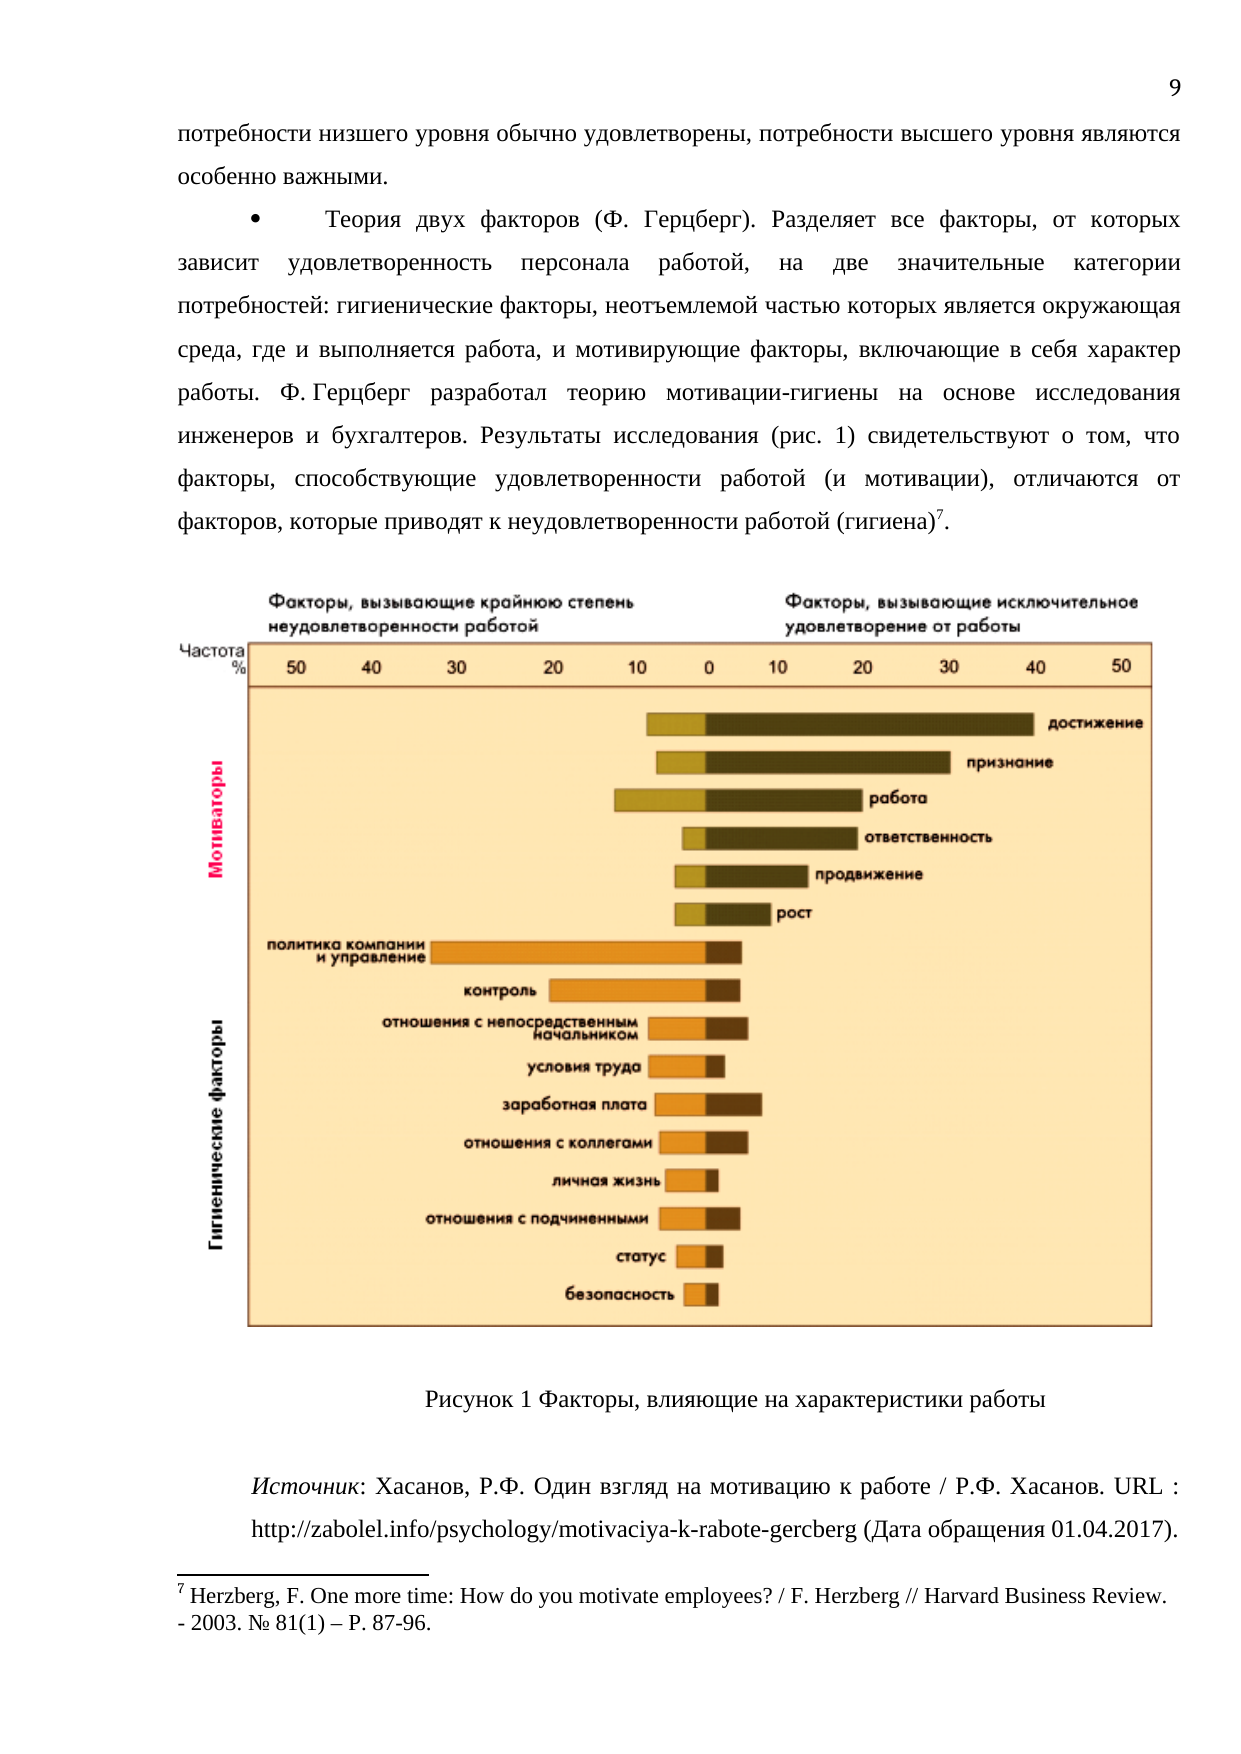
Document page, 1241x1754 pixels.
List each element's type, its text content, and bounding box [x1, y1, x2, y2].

text Рисунок 1 Факторы, влияющие на характеристики работы [290, 1384, 1181, 1413]
list Теория двух факторов (Ф. Герцберг). Разделяет все факторы, от которых зависит удовлетворенность персонала работой, на две значительные категории потребностей: гигиенические факторы, неотъемлемой частью которых является окружающая среда, где и выполняется работа, и мотивирующие факторы, включающие в себя характер работы. Ф. Герцберг разработал теорию мотивации-гигиены на основе исследования инженеров и бухгалтеров. Результаты исследования (рис. 1) свидетельствуют о том, что факторы, способствующие удовлетворенности работой (и мотивации), отличаются от факторов, которые приводят к неудовлетворенности работой (гигиена). [177, 204, 1181, 535]
picture [177, 592, 1153, 1327]
text Источник: Хасанов, Р.Ф. Один взгляд на мотивацию к работе / Р.Ф. Хасанов. URL : http://zabolel.info/psychology/motivaciya-k-rabote-gercberg (Дата обращения 01.04.2017). [251, 1471, 1181, 1543]
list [177, 118, 1181, 190]
